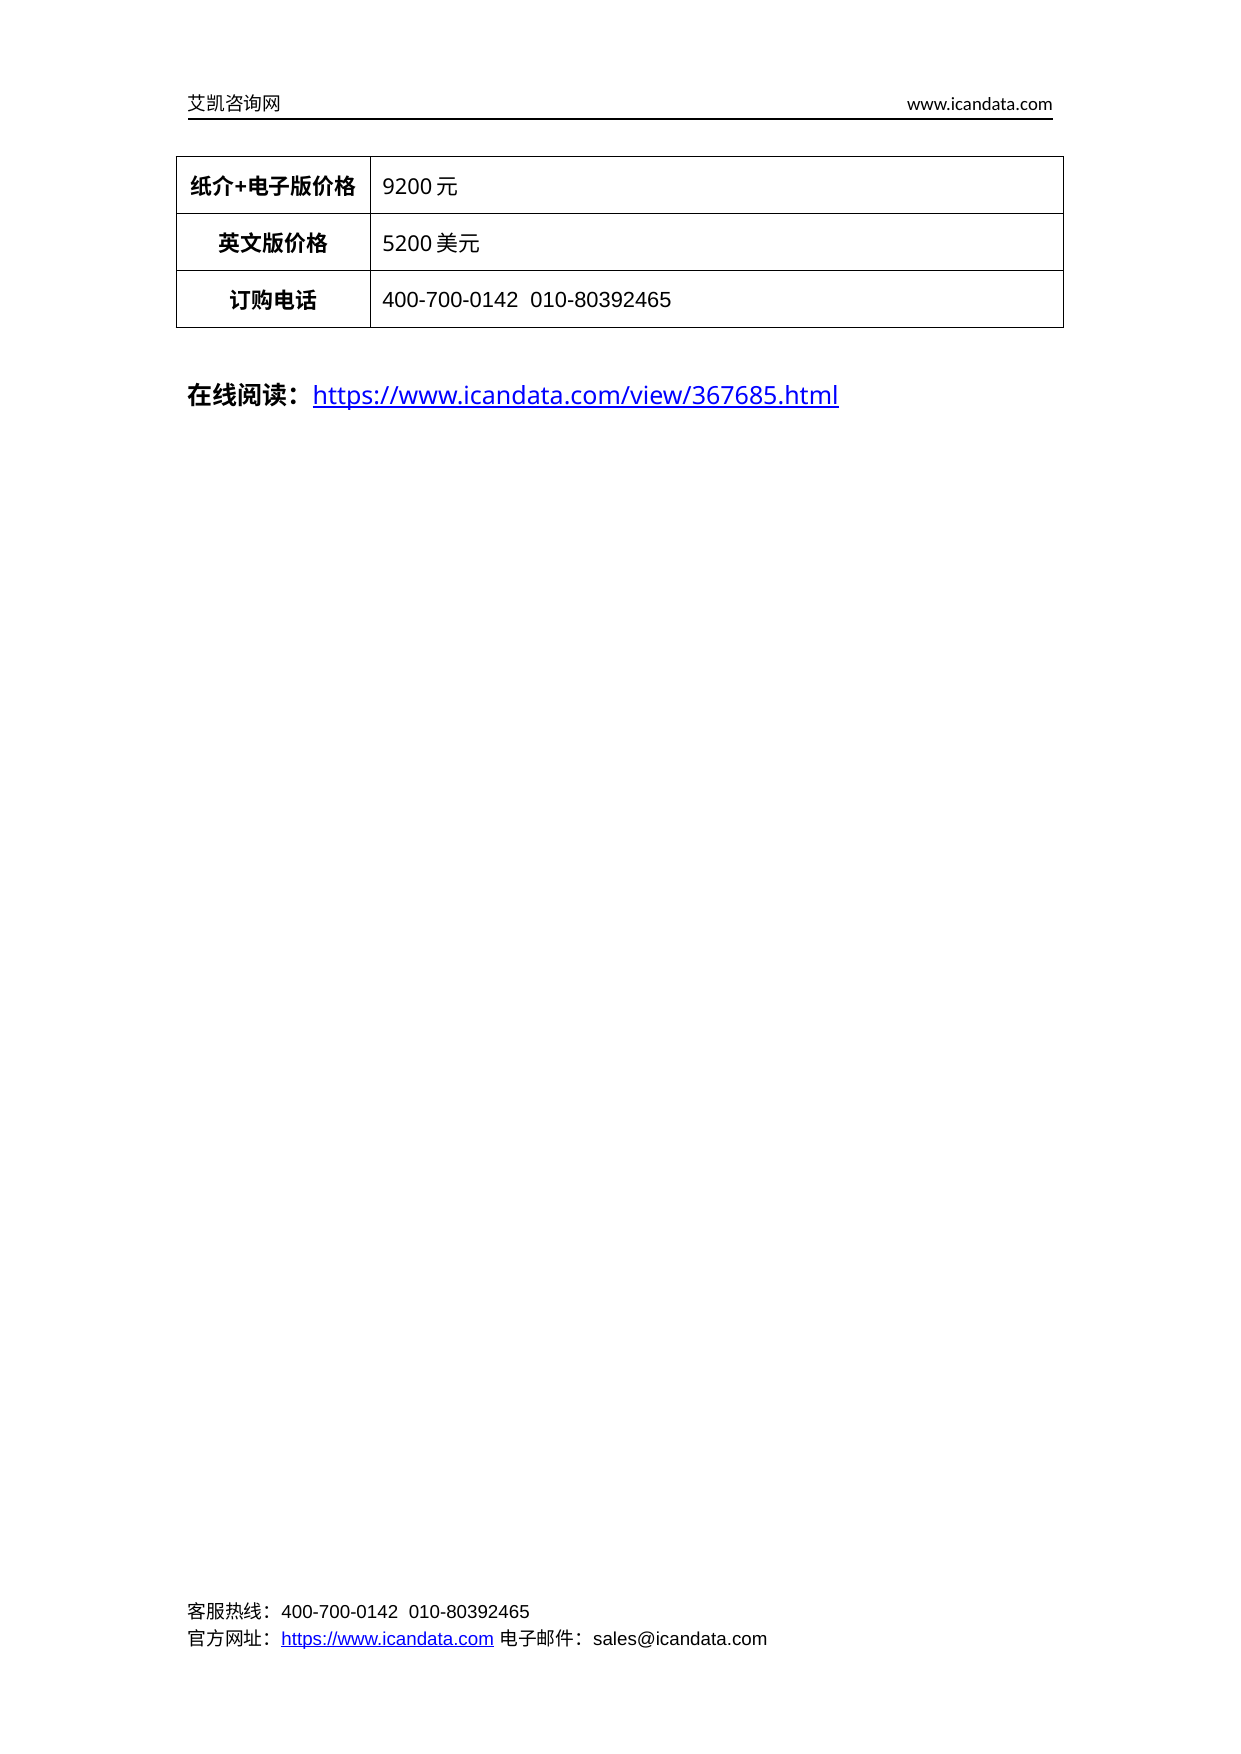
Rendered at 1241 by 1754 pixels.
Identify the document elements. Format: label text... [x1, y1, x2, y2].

table_cell 400-700-0142 010-80392465 [371, 271, 1063, 327]
table_cell 订购电话 [177, 271, 370, 327]
text 在线阅读：https://www.icandata.com/view/367685.html [187, 361, 1053, 426]
table_cell 英文版价格 [177, 214, 370, 270]
table_cell 纸介+电子版价格 [177, 157, 370, 213]
table_cell 9200元 [371, 157, 1063, 213]
table_cell 5200美元 [371, 214, 1063, 270]
